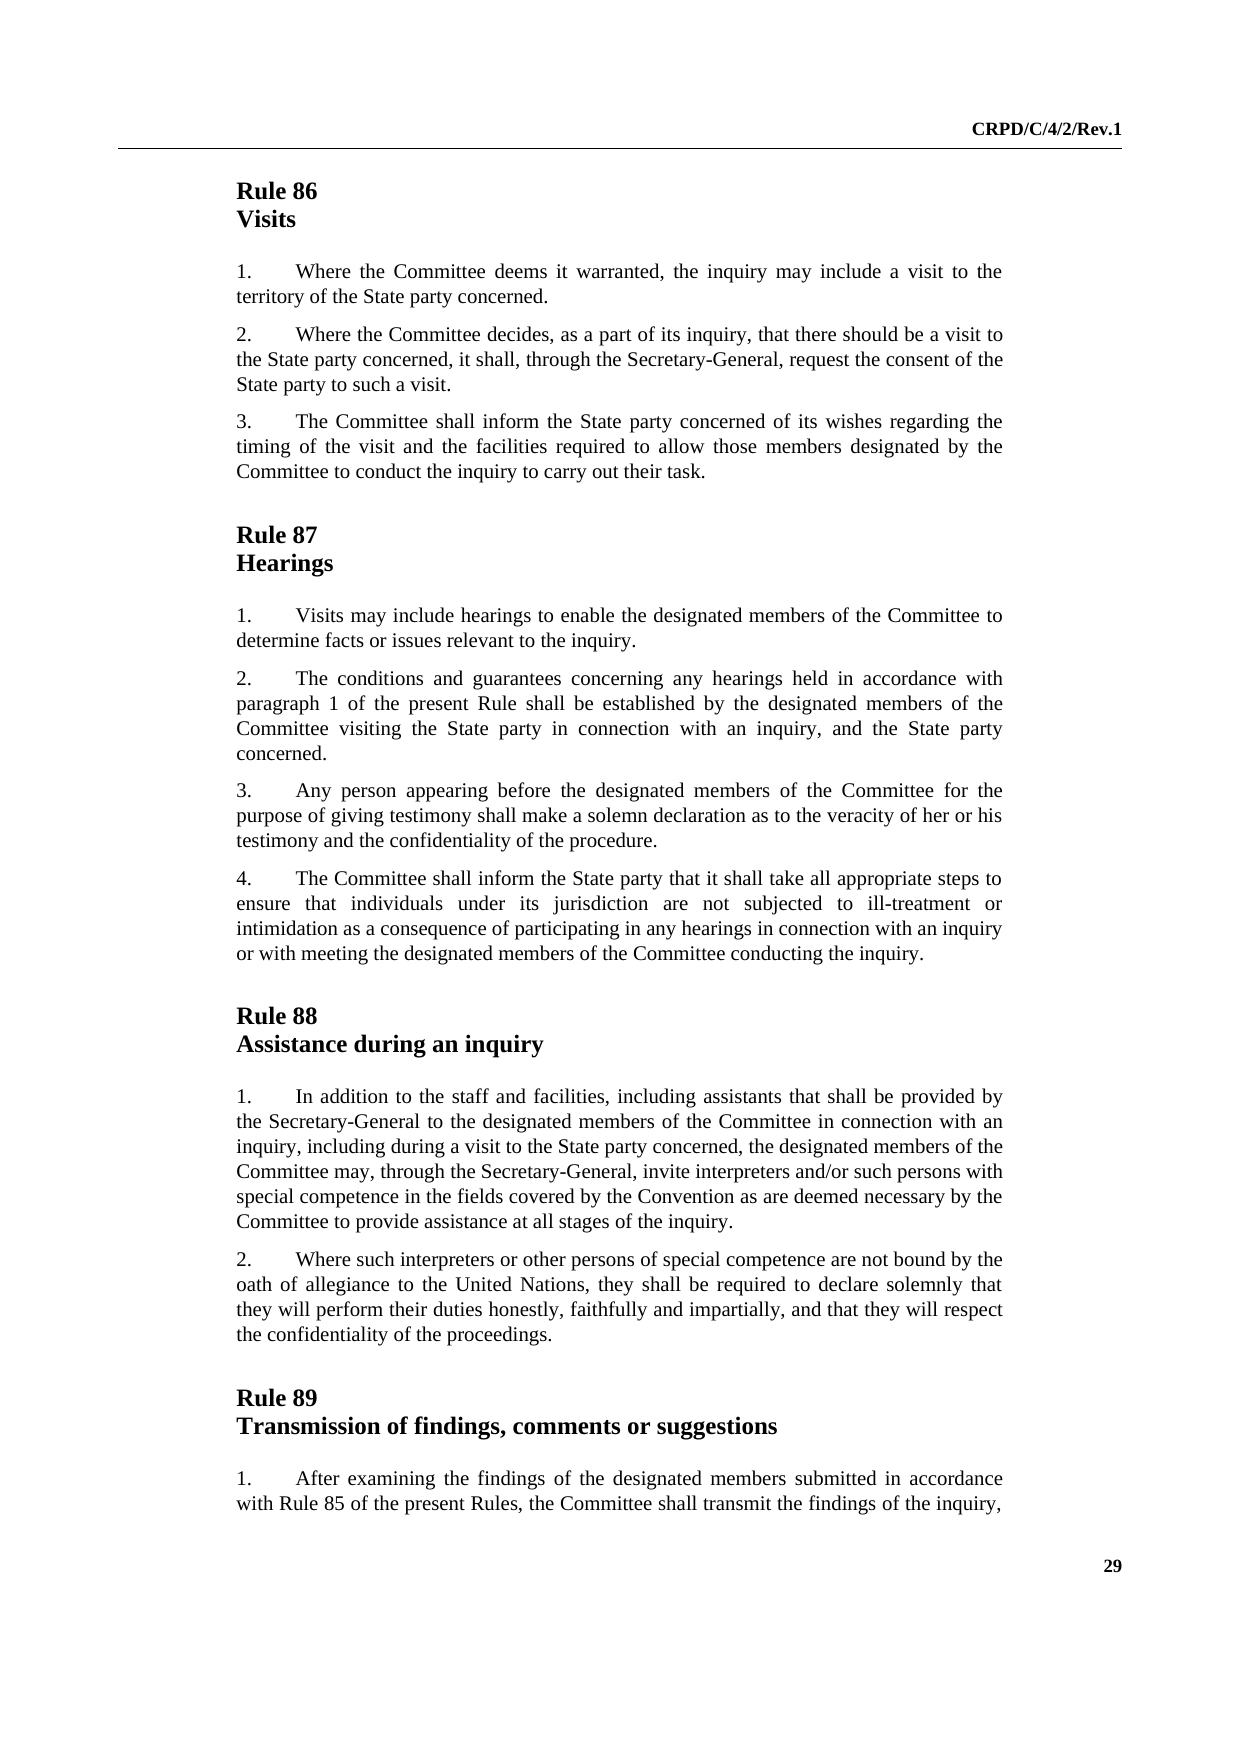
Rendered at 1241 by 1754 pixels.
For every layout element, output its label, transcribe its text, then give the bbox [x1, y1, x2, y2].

text 1. In addition to the staff and facilities, including assistants that shall be provided by the Secretary-General to the designated members of the Committee in connection with an inquiry, including during a visit to the State party concerned, the designated members of the Committee may, through the Secretary-General, invite interpreters and/or such persons with special competence in the fields covered by the Convention as are deemed necessary by the Committee to provide assistance at all stages of the inquiry. [236, 1083, 1004, 1233]
text 3. The Committee shall inform the State party concerned of its wishes regarding the timing of the visit and the facilities required to allow those members designated by the Committee to conduct the inquiry to carry out their task. [236, 408, 1004, 483]
text Rule 88 Assistance during an inquiry [118, 1002, 1004, 1058]
text 1. Where the Committee deems it warranted, the inquiry may include a visit to the territory of the State party concerned. [236, 258, 1004, 308]
text 1. Visits may include hearings to enable the designated members of the Committee to determine facts or issues relevant to the inquiry. [236, 602, 1004, 652]
text Rule 87 Hearings [118, 521, 1004, 577]
text 2. Where such interpreters or other persons of special competence are not bound by the oath of allegiance to the United Nations, they shall be required to declare solemnly that they will perform their duties honestly, faithfully and impartially, and that they will respect the confidentiality of the proceedings. [236, 1246, 1004, 1346]
text Rule 89 Transmission of findings, comments or suggestions [118, 1383, 1004, 1440]
text 2. Where the Committee decides, as a part of its inquiry, that there should be a visit to the State party concerned, it shall, through the Secretary-General, request the consent of the State party to such a visit. [236, 321, 1004, 396]
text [236, 1465, 1004, 1515]
text 3. Any person appearing before the designated members of the Committee for the purpose of giving testimony shall make a solemn declaration as to the veracity of her or his testimony and the confidentiality of the procedure. [236, 777, 1004, 852]
text 2. The conditions and guarantees concerning any hearings held in accordance with paragraph 1 of the present Rule shall be established by the designated members of the Committee visiting the State party in connection with an inquiry, and the State party concerned. [236, 665, 1004, 765]
text 4. The Committee shall inform the State party that it shall take all appropriate steps to ensure that individuals under its jurisdiction are not subjected to ill-treatment or intimidation as a consequence of participating in any hearings in connection with an inquiry or with meeting the designated members of the Committee conducting the inquiry. [236, 865, 1004, 965]
text Rule 86 Visits [118, 177, 1004, 233]
